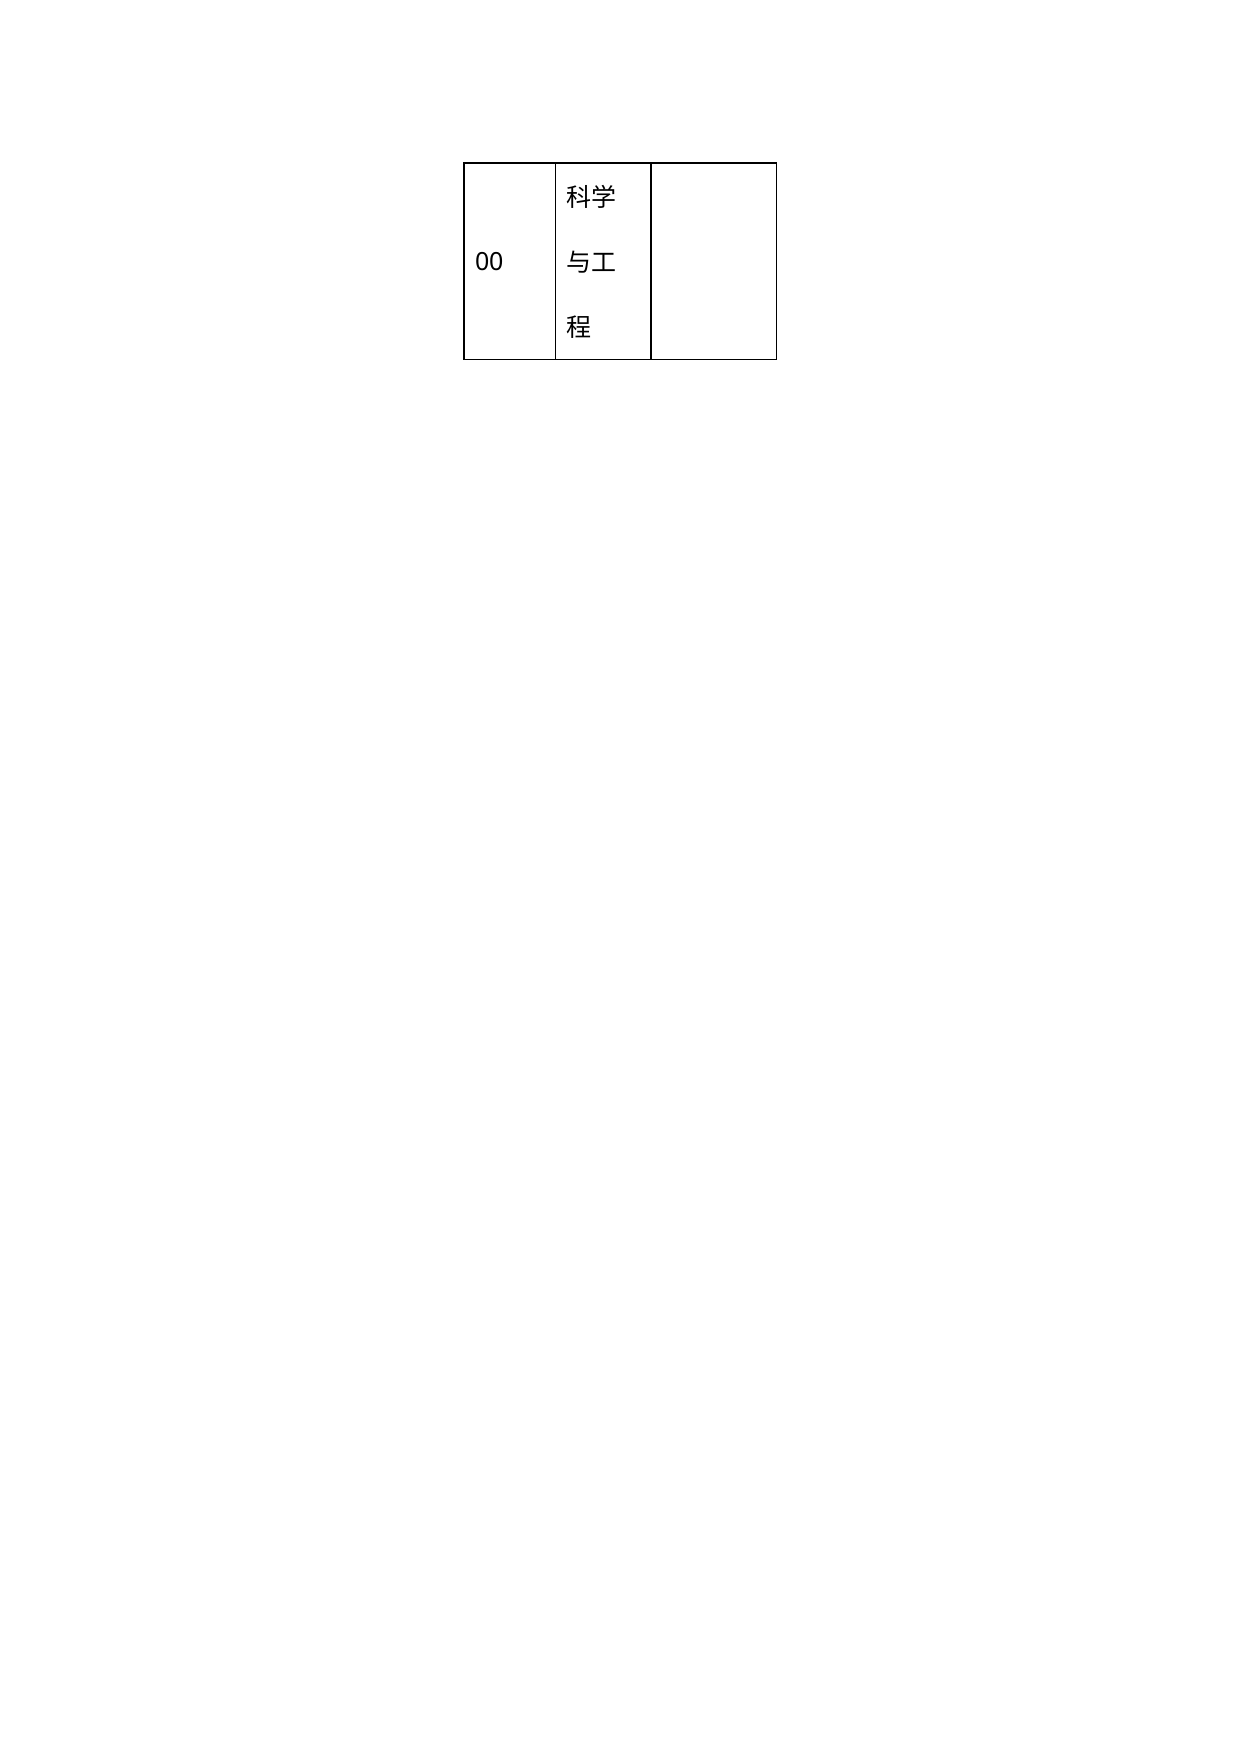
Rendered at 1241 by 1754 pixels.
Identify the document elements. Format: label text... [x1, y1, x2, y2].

table_cell 081100 [465, 164, 555, 358]
table_cell 1 [652, 164, 776, 358]
table_cell 控制科学与工程 [556, 164, 650, 358]
